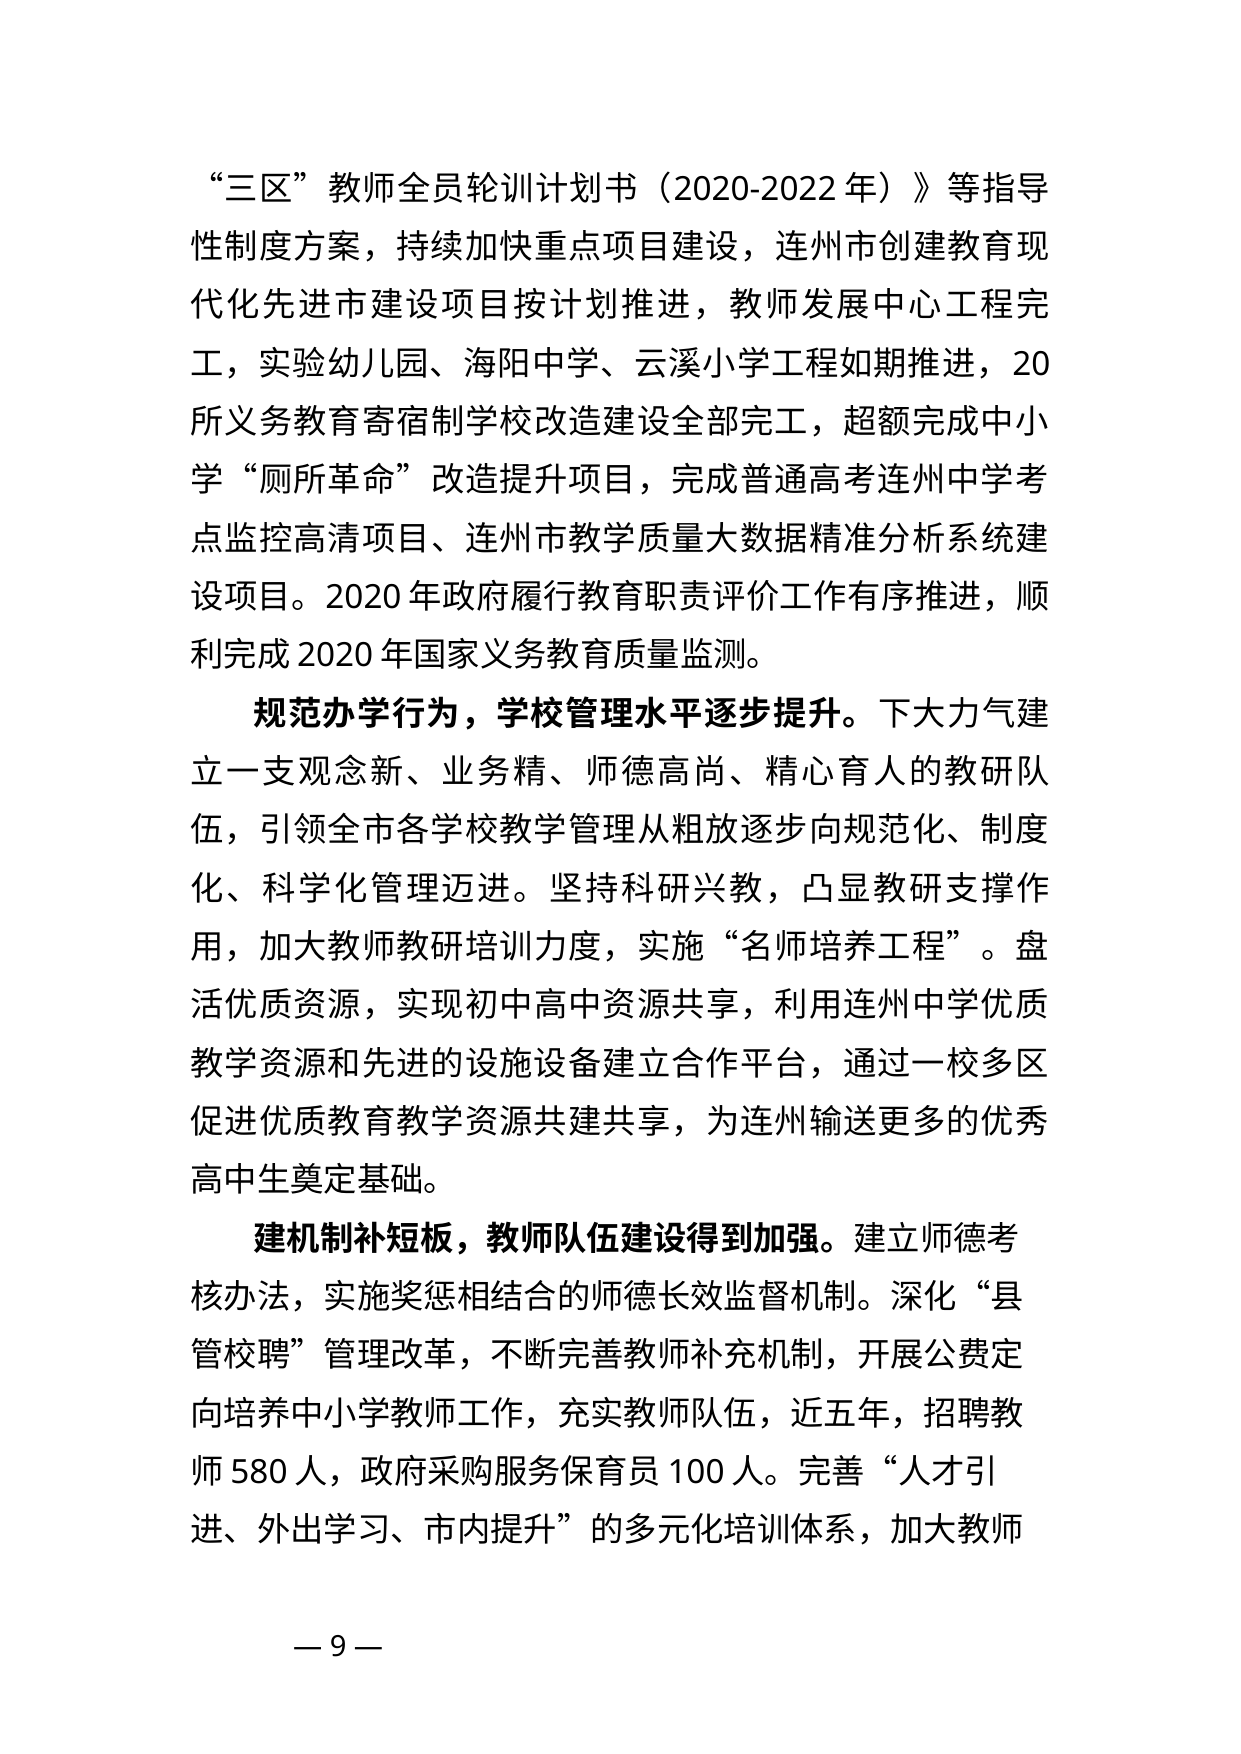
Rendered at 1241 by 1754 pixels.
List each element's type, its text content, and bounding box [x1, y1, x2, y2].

text 规范办学行为，学校管理水平逐步提升。下大力气建立一支观念新、业务精、师德高尚、精心育人的教研队伍，引领全市各学校教学管理从粗放逐步向规范化、制度化、科学化管理迈进。坚持科研兴教，凸显教研支撑作用，加大教师教研培训力度，实施“名师培养工程”。盘活优质资源，实现初中高中资源共享，利用连州中学优质教学资源和先进的设施设备建立合作平台，通过一校多区促进优质教育教学资源共建共享，为连州输送更多的优秀高中生奠定基础。 [190, 678, 1050, 1203]
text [190, 153, 1050, 678]
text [190, 1203, 1050, 1553]
